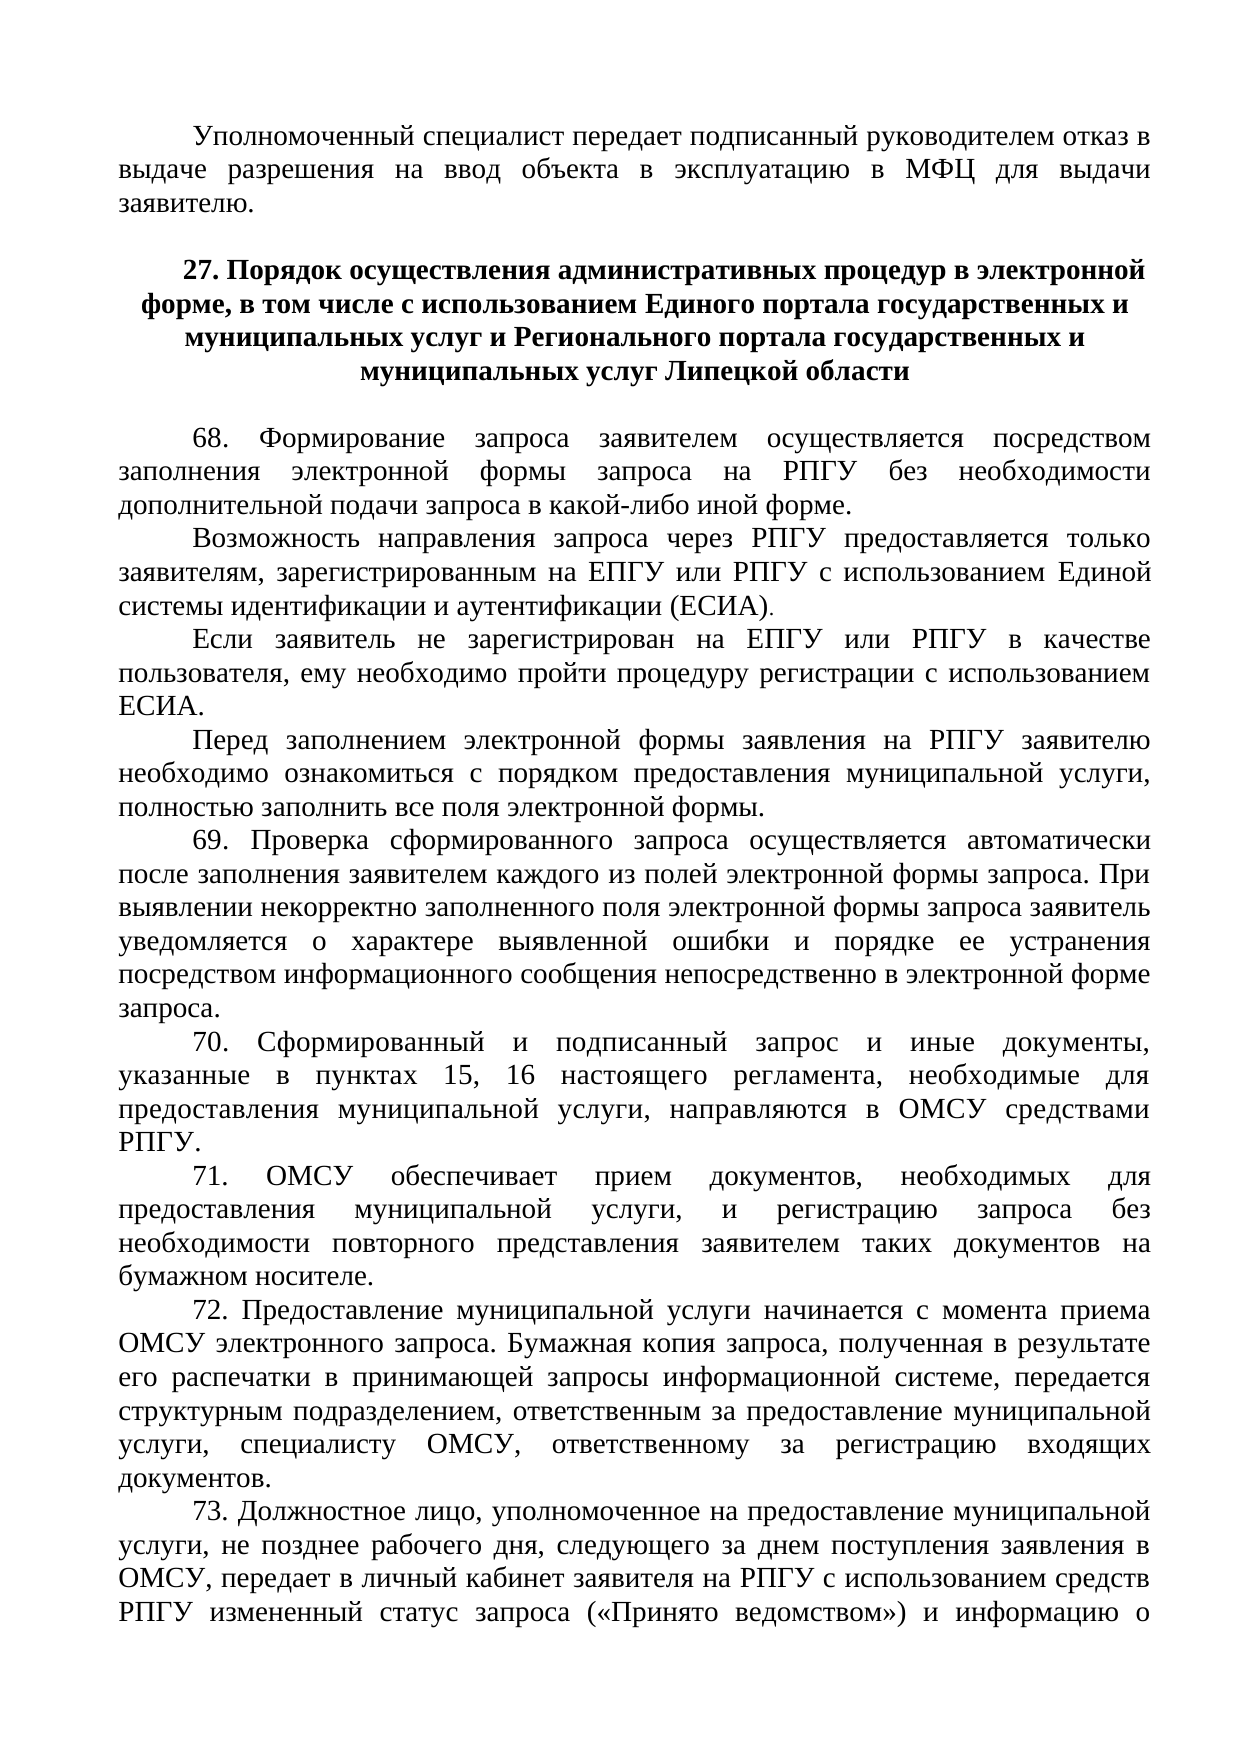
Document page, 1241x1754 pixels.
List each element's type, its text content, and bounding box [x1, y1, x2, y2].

text 69. Проверка сформированного запроса осуществляется автоматически после заполнения заявителем каждого из полей электронной формы запроса. При выявлении некорректно заполненного поля электронной формы запроса заявитель уведомляется о характере выявленной ошибки и порядке ее устранения посредством информационного сообщения непосредственно в электронной форме запроса. [118, 822, 1152, 1024]
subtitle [118, 1493, 1152, 1627]
subtitle 72. Предоставление муниципальной услуги начинается с момента приема ОМСУ электронного запроса. Бумажная копия запроса, полученная в результате его распечатки в принимающей запросы информационной системе, передается структурным подразделением, ответственным за предоставление муниципальной услуги, специалисту ОМСУ, ответственному за регистрацию входящих документов. [118, 1292, 1152, 1493]
subtitle Возможность направления запроса через РПГУ предоставляется только заявителям, зарегистрированным на ЕПГУ или РПГУ с использованием Единой системы идентификации и аутентификации (ЕСИА). [118, 521, 1152, 621]
text 68. Формирование запроса заявителем осуществляется посредством заполнения электронной формы запроса на РПГУ без необходимости дополнительной подачи запроса в какой-либо иной форме. [118, 420, 1152, 521]
text 70. Сформированный и подписанный запрос и иные документы, указанные в пунктах 15, 16 настоящего регламента, необходимые для предоставления муниципальной услуги, направляются в ОМСУ средствами РПГУ. [118, 1024, 1152, 1158]
subtitle Если заявитель не зарегистрирован на ЕПГУ или РПГУ в качестве пользователя, ему необходимо пройти процедуру регистрации с использованием ЕСИА. [118, 621, 1152, 722]
text 71. ОМСУ обеспечивает прием документов, необходимых для предоставления муниципальной услуги, и регистрацию запроса без необходимости повторного представления заявителем таких документов на бумажном носителе. [118, 1158, 1152, 1292]
subtitle Перед заполнением электронной формы заявления на РПГУ заявителю необходимо ознакомиться с порядком предоставления муниципальной услуги, полностью заполнить все поля электронной формы. [118, 722, 1152, 822]
text 27. Порядок осуществления административных процедур в электронной форме, в том числе с использованием Единого портала государственных и муниципальных услуг и Регионального портала государственных и муниципальных услуг Липецкой области [118, 252, 1152, 386]
text Уполномоченный специалист передает подписанный руководителем отказ в выдаче разрешения на ввод объекта в эксплуатацию в МФЦ для выдачи заявителю. [118, 118, 1152, 219]
